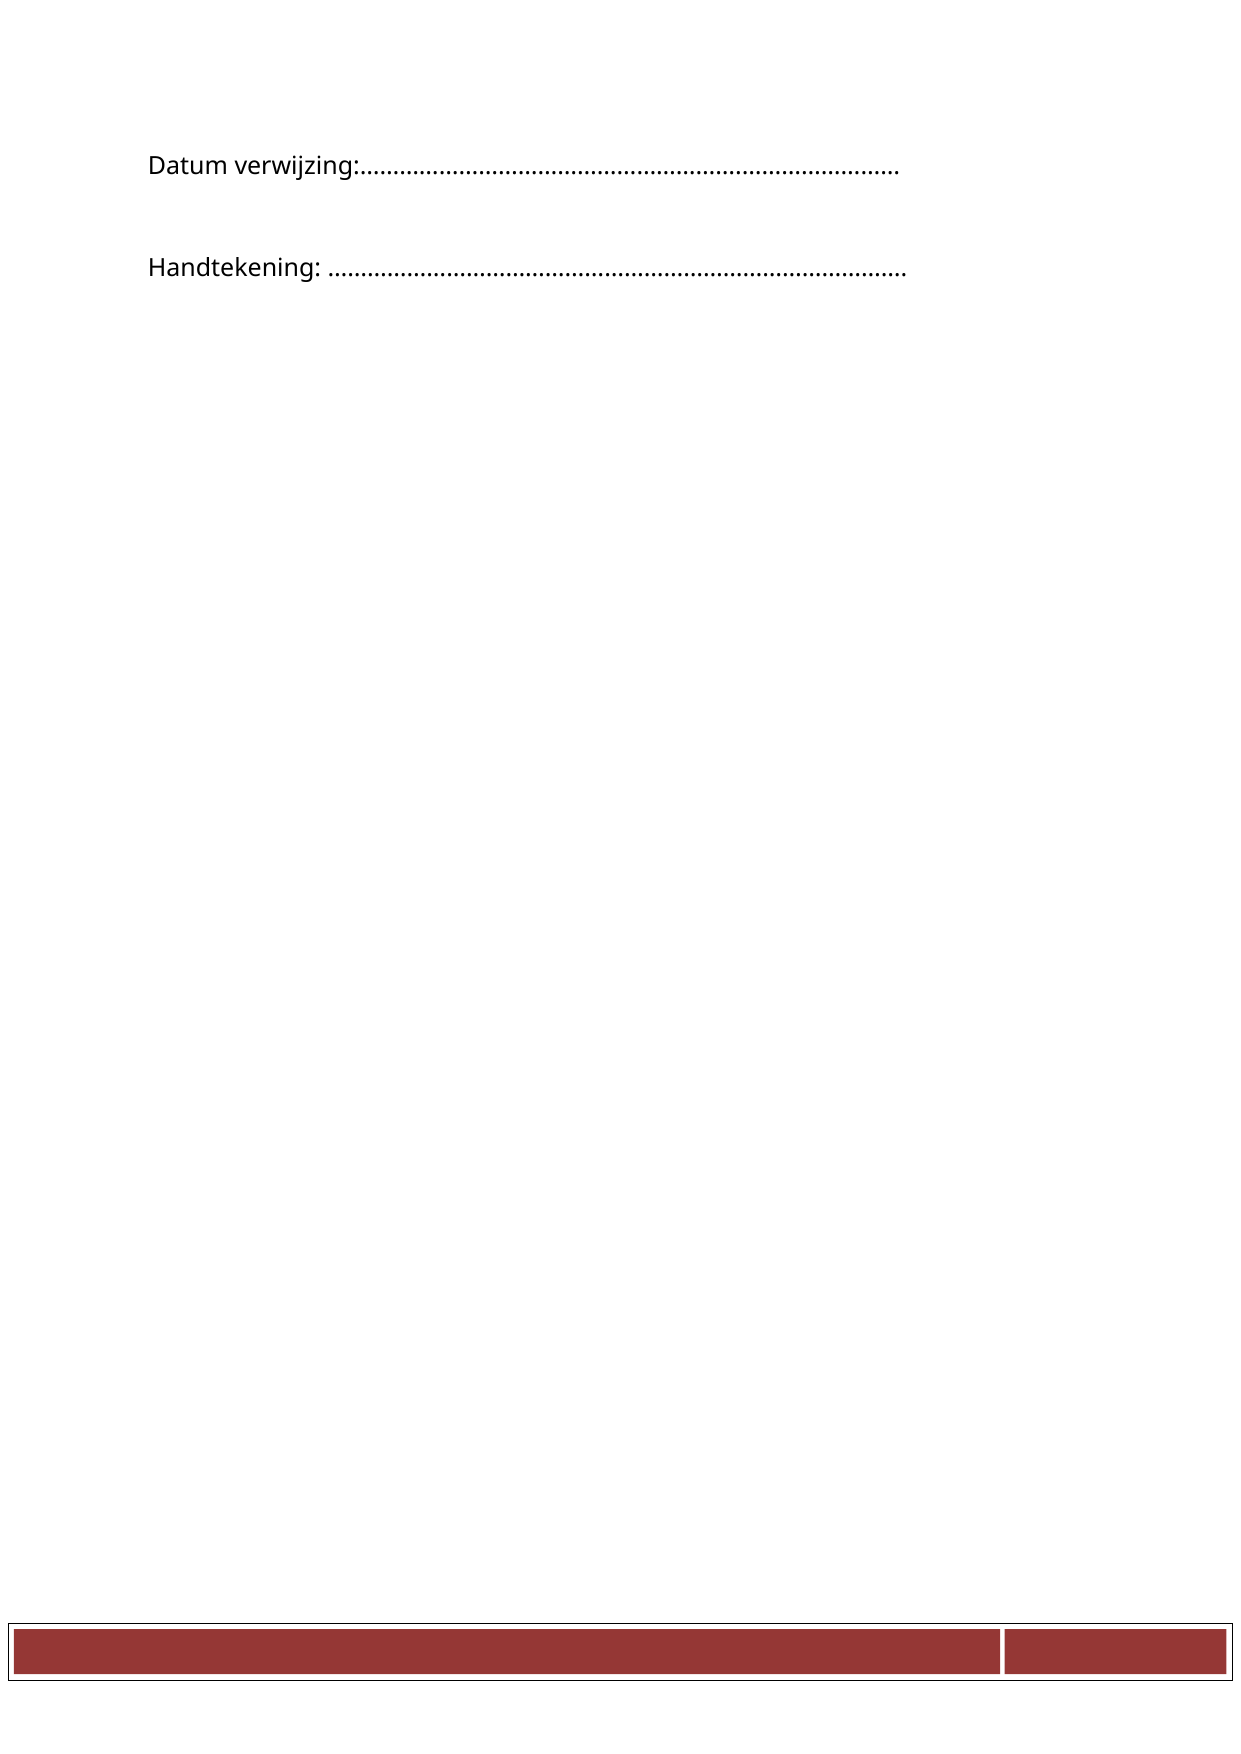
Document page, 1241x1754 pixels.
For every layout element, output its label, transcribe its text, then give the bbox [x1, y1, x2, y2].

text Handtekening: ……………………………………………………………………………. [148, 250, 1093, 284]
text Datum verwijzing:………………………………………………….…………………… [148, 148, 1093, 182]
